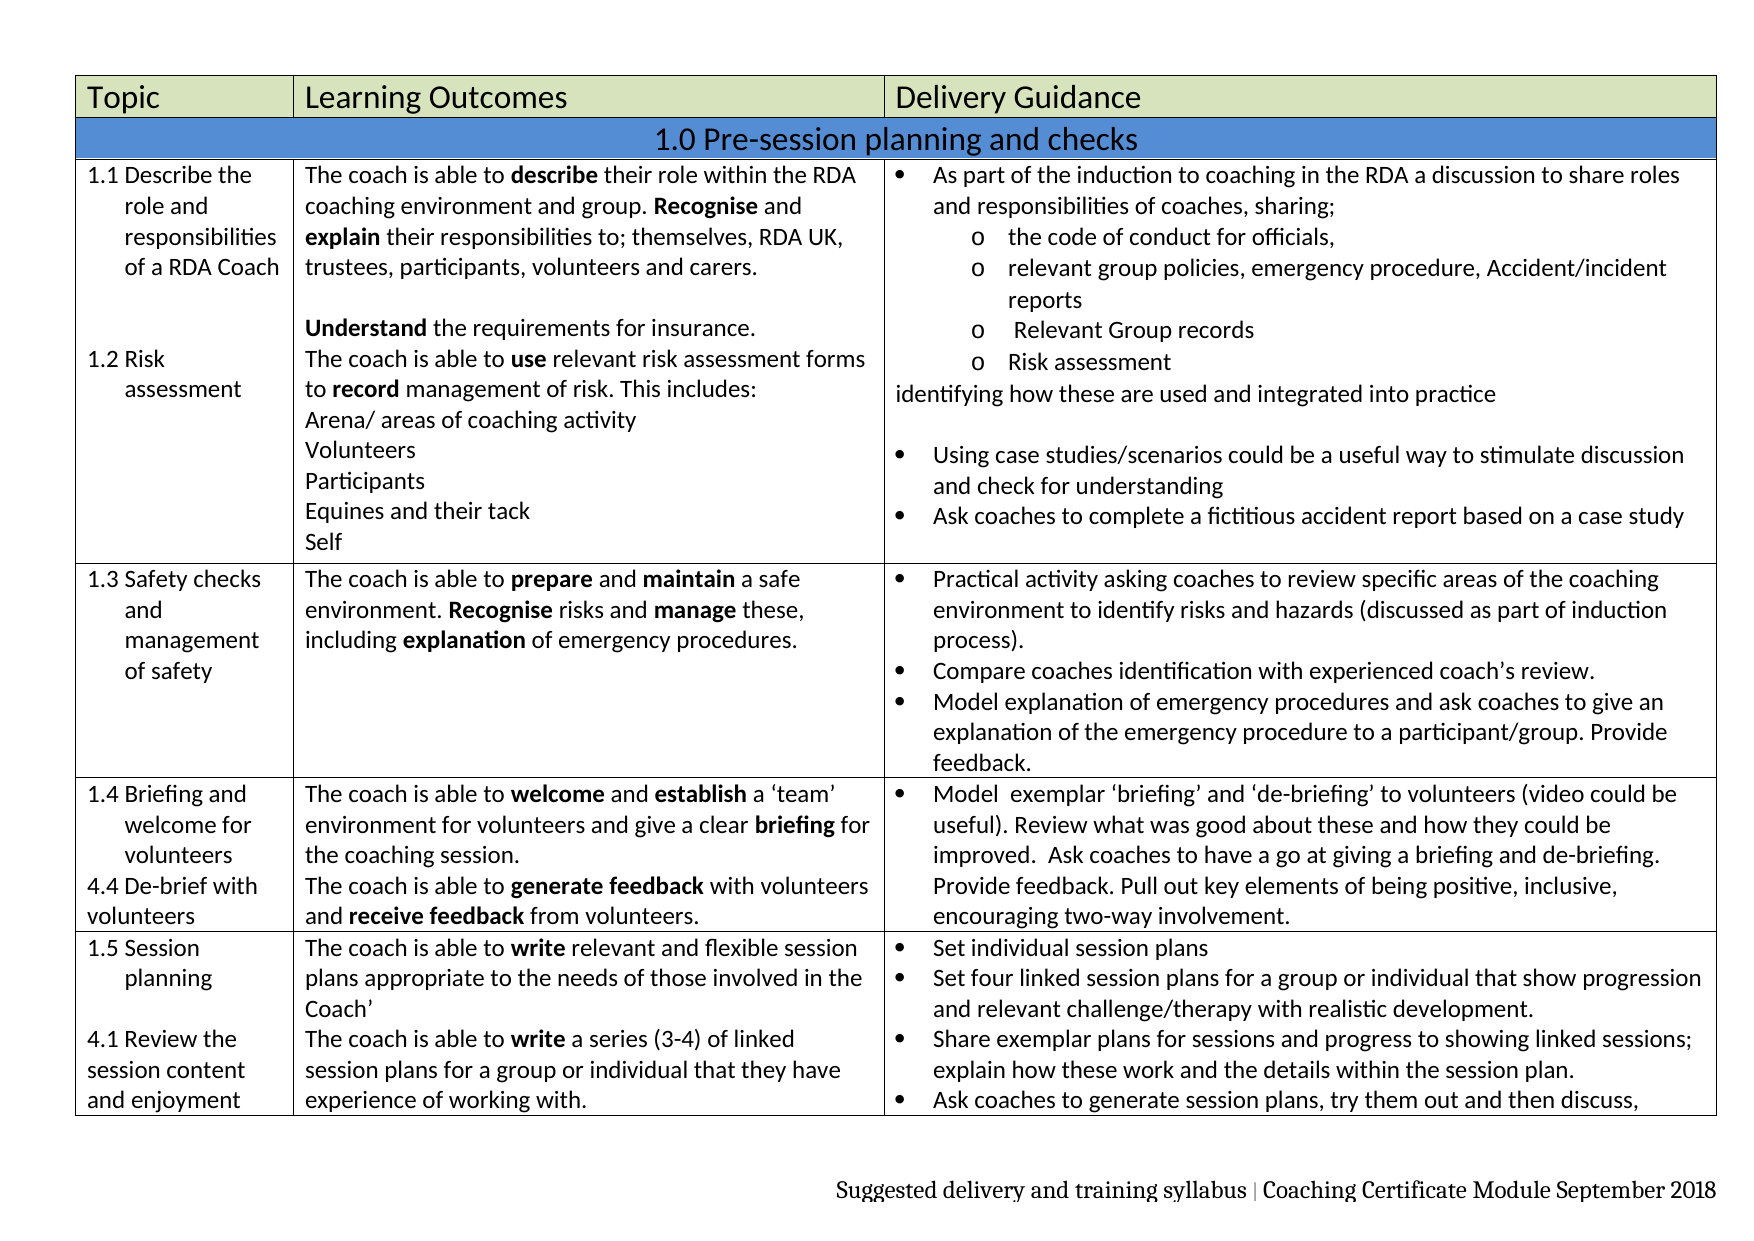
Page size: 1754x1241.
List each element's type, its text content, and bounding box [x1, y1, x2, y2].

table_cell Safety checks and management of safety [76, 564, 293, 777]
table_cell Practical activity asking coaches to review specific areas of the coaching environment to identify risks and hazards (discussed as part of induction process). Compare coaches identification with experienced coach’s review. Model explanation of emergency procedures and ask coaches to give an explanation of the emergency procedure to a participant/group. Provide feedback. [885, 564, 1716, 777]
table_header Learning Outcomes [294, 76, 884, 117]
table_cell Briefing and welcome for volunteers 4.4 De-brief with volunteers [76, 778, 293, 931]
table_cell Describe the role and responsibilities of a RDA Coach Risk assessment [76, 160, 293, 562]
table_cell The coach is able to describe their role within the RDA coaching environment and group. Recognise and explain their responsibilities to; themselves, RDA UK, trustees, participants, volunteers and carers. Understand the requirements for insurance. The coach is able to use relevant risk assessment forms to record management of risk. This includes: Arena/ areas of coaching activity Volunteers Participants Equines and their tack Self [294, 160, 884, 562]
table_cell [885, 932, 1716, 1115]
table_cell Model exemplar ‘briefing’ and ‘de-briefing’ to volunteers (video could be useful). Review what was good about these and how they could be improved. Ask coaches to have a go at giving a briefing and de-briefing. Provide feedback. Pull out key elements of being positive, inclusive, encouraging two-way involvement. [885, 778, 1716, 931]
table_header Delivery Guidance [885, 76, 1716, 117]
table_cell The coach is able to welcome and establish a ‘team’ environment for volunteers and give a clear briefing for the coaching session. The coach is able to generate feedback with volunteers and receive feedback from volunteers. [294, 778, 884, 931]
table_cell As part of the induction to coaching in the RDA a discussion to share roles and responsibilities of coaches, sharing; the code of conduct for officials, relevant group policies, emergency procedure, Accident/incident reports Relevant Group records Risk assessment identifying how these are used and integrated into practice Using case studies/scenarios could be a useful way to stimulate discussion and check for understanding Ask coaches to complete a fictitious accident report based on a case study [885, 160, 1716, 562]
table_header Topic [76, 76, 293, 117]
table_cell 1.0 Pre-session planning and checks [76, 118, 1716, 158]
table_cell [76, 932, 293, 1115]
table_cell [294, 932, 884, 1115]
table_cell The coach is able to prepare and maintain a safe environment. Recognise risks and manage these, including explanation of emergency procedures. [294, 564, 884, 777]
